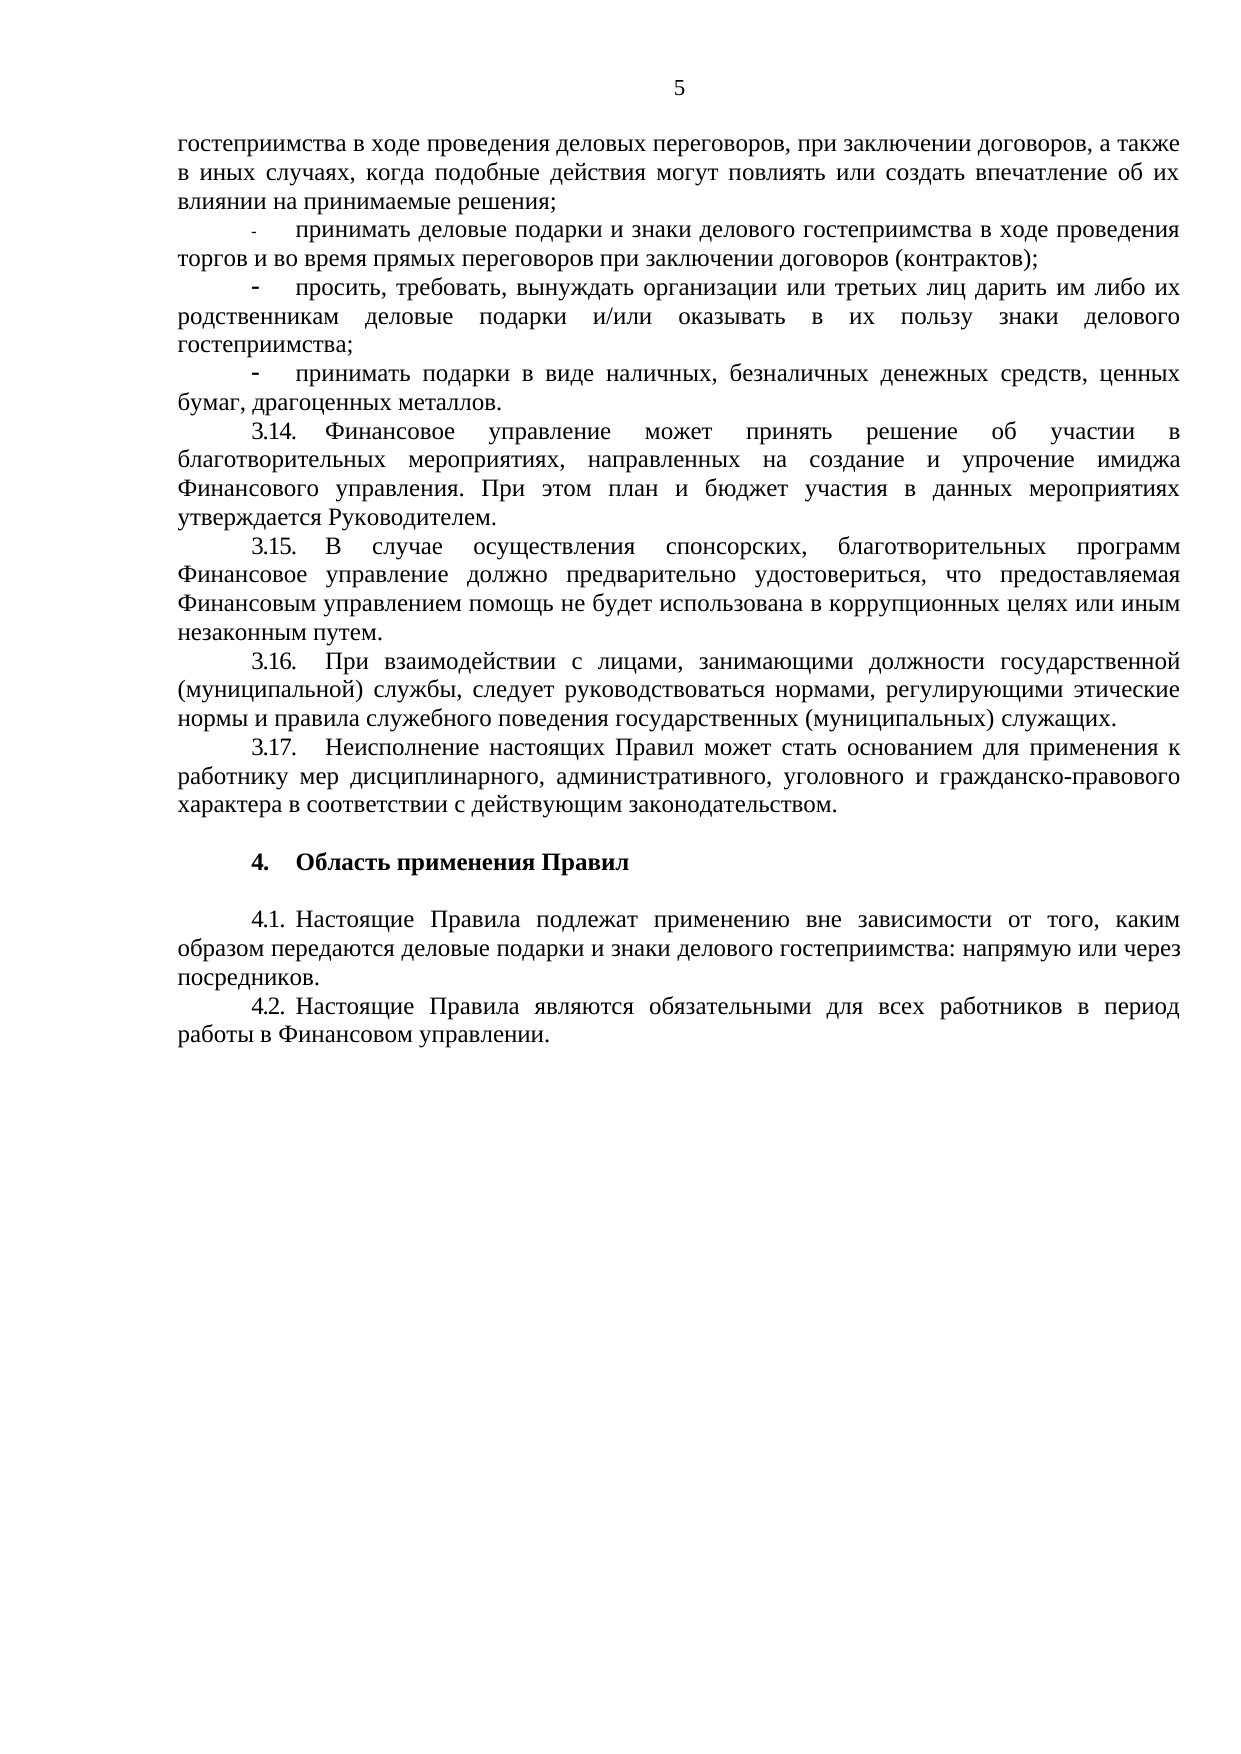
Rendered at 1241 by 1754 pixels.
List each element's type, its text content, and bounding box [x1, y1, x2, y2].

list Настоящие Правила подлежат применению вне зависимости от того, каким образом передаются деловые подарки и знаки делового гостеприимства: напрямую или через посредников. [177, 904, 1181, 991]
list Неисполнение настоящих Правил может стать основанием для применения к работнику мер дисциплинарного, административного, уголовного и гражданско-правового характера в соответствии с действующим законодательством. [177, 732, 1181, 818]
list В случае осуществления спонсорских, благотворительных программ Финансовое управление должно предварительно удостовериться, что предоставляемая Финансовым управлением помощь не будет использована в коррупционных целях или иным незаконным путем. [177, 531, 1181, 646]
list Область применения Правил [177, 847, 1181, 876]
list Настоящие Правила являются обязательными для всех работников в период работы в Финансовом управлении. [177, 991, 1181, 1048]
list просить, требовать, вынуждать организации или третьих лиц дарить им либо их родственникам деловые подарки и/или оказывать в их пользу знаки делового гостеприимства; [177, 272, 1181, 358]
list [177, 128, 1181, 214]
list принимать деловые подарки и знаки делового гостеприимства в ходе проведения торгов и во время прямых переговоров при заключении договоров (контрактов); [177, 214, 1181, 272]
list При взаимодействии с лицами, занимающими должности государственной (муниципальной) службы, следует руководствоваться нормами, регулирующими этические нормы и правила служебного поведения государственных (муниципальных) служащих. [177, 646, 1181, 732]
list Финансовое управление может принять решение об участии в благотворительных мероприятиях, направленных на создание и упрочение имиджа Финансового управления. При этом план и бюджет участия в данных мероприятиях утверждается Руководителем. [177, 416, 1181, 531]
list принимать подарки в виде наличных, безналичных денежных средств, ценных бумаг, драгоценных металлов. [177, 358, 1181, 416]
